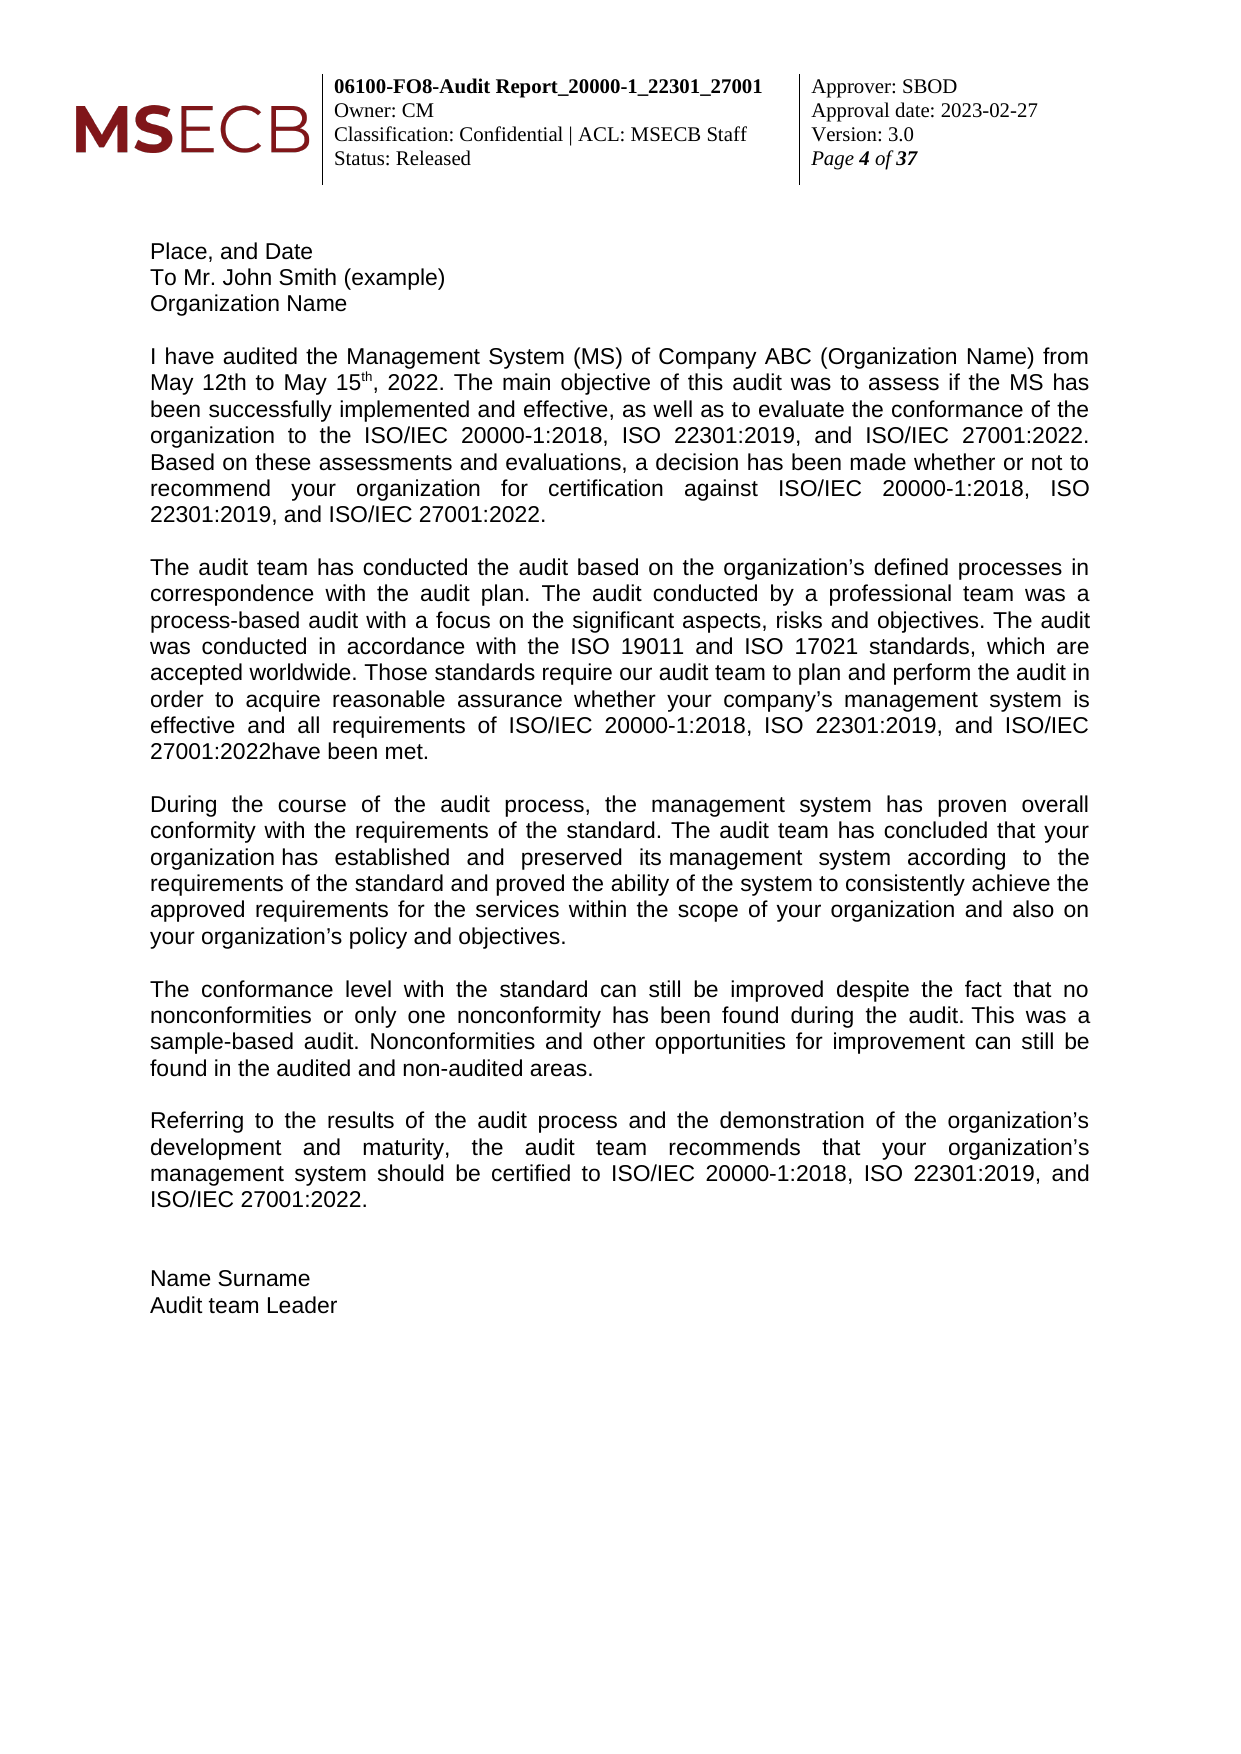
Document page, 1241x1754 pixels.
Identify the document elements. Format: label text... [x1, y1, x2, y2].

text Name Surname [150, 1265, 1090, 1292]
text Referring to the results of the audit process and the demonstration of the organization’s development and maturity, the audit team recommends that your organization’s management system should be certified to ISO/IEC 20000-1:2018, ISO 22301:2019, and ISO/IEC 27001:2022. [150, 1107, 1090, 1213]
picture [75, 105, 310, 153]
text Place, and Date [150, 238, 1090, 264]
text The audit team has conducted the audit based on the organization’s defined processes in correspondence with the audit plan. The audit conducted by a professional team was a process-based audit with a focus on the significant aspects, risks and objectives. The audit was conducted in accordance with the ISO 19011 and ISO 17021 standards, which are accepted worldwide. Those standards require our audit team to plan and perform the audit in order to acquire reasonable assurance whether your company’s management system is effective and all requirements of ISO/IEC 20000-1:2018, ISO 22301:2019, and ISO/IEC 27001:2022have been met. [150, 554, 1090, 765]
text To Mr. John Smith (example) [150, 264, 1090, 290]
text I have audited the Management System (MS) of Company ABC (Organization Name) from May 12th to May 15th, 2022. The main objective of this audit was to assess if the MS has been successfully implemented and effective, as well as to evaluate the conformance of the organization to the ISO/IEC 20000-1:2018, ISO 22301:2019, and ISO/IEC 27001:2022. Based on these assessments and evaluations, a decision has been made whether or not to recommend your organization for certification against ISO/IEC 20000-1:2018, ISO 22301:2019, and ISO/IEC 27001:2022. [150, 343, 1090, 527]
text Organization Name [150, 290, 1090, 317]
text During the course of the audit process, the management system has proven overall conformity with the requirements of the standard. The audit team has concluded that your organization has established and preserved its management system according to the requirements of the standard and proved the ability of the system to consistently achieve the approved requirements for the services within the scope of your organization and also on your organization’s policy and objectives. [150, 791, 1090, 949]
text Audit team Leader [150, 1292, 1090, 1318]
text The conformance level with the standard can still be improved despite the fact that no nonconformities or only one nonconformity has been found during the audit. This was a sample-based audit. Nonconformities and other opportunities for improvement can still be found in the audited and non-audited areas. [150, 976, 1090, 1081]
